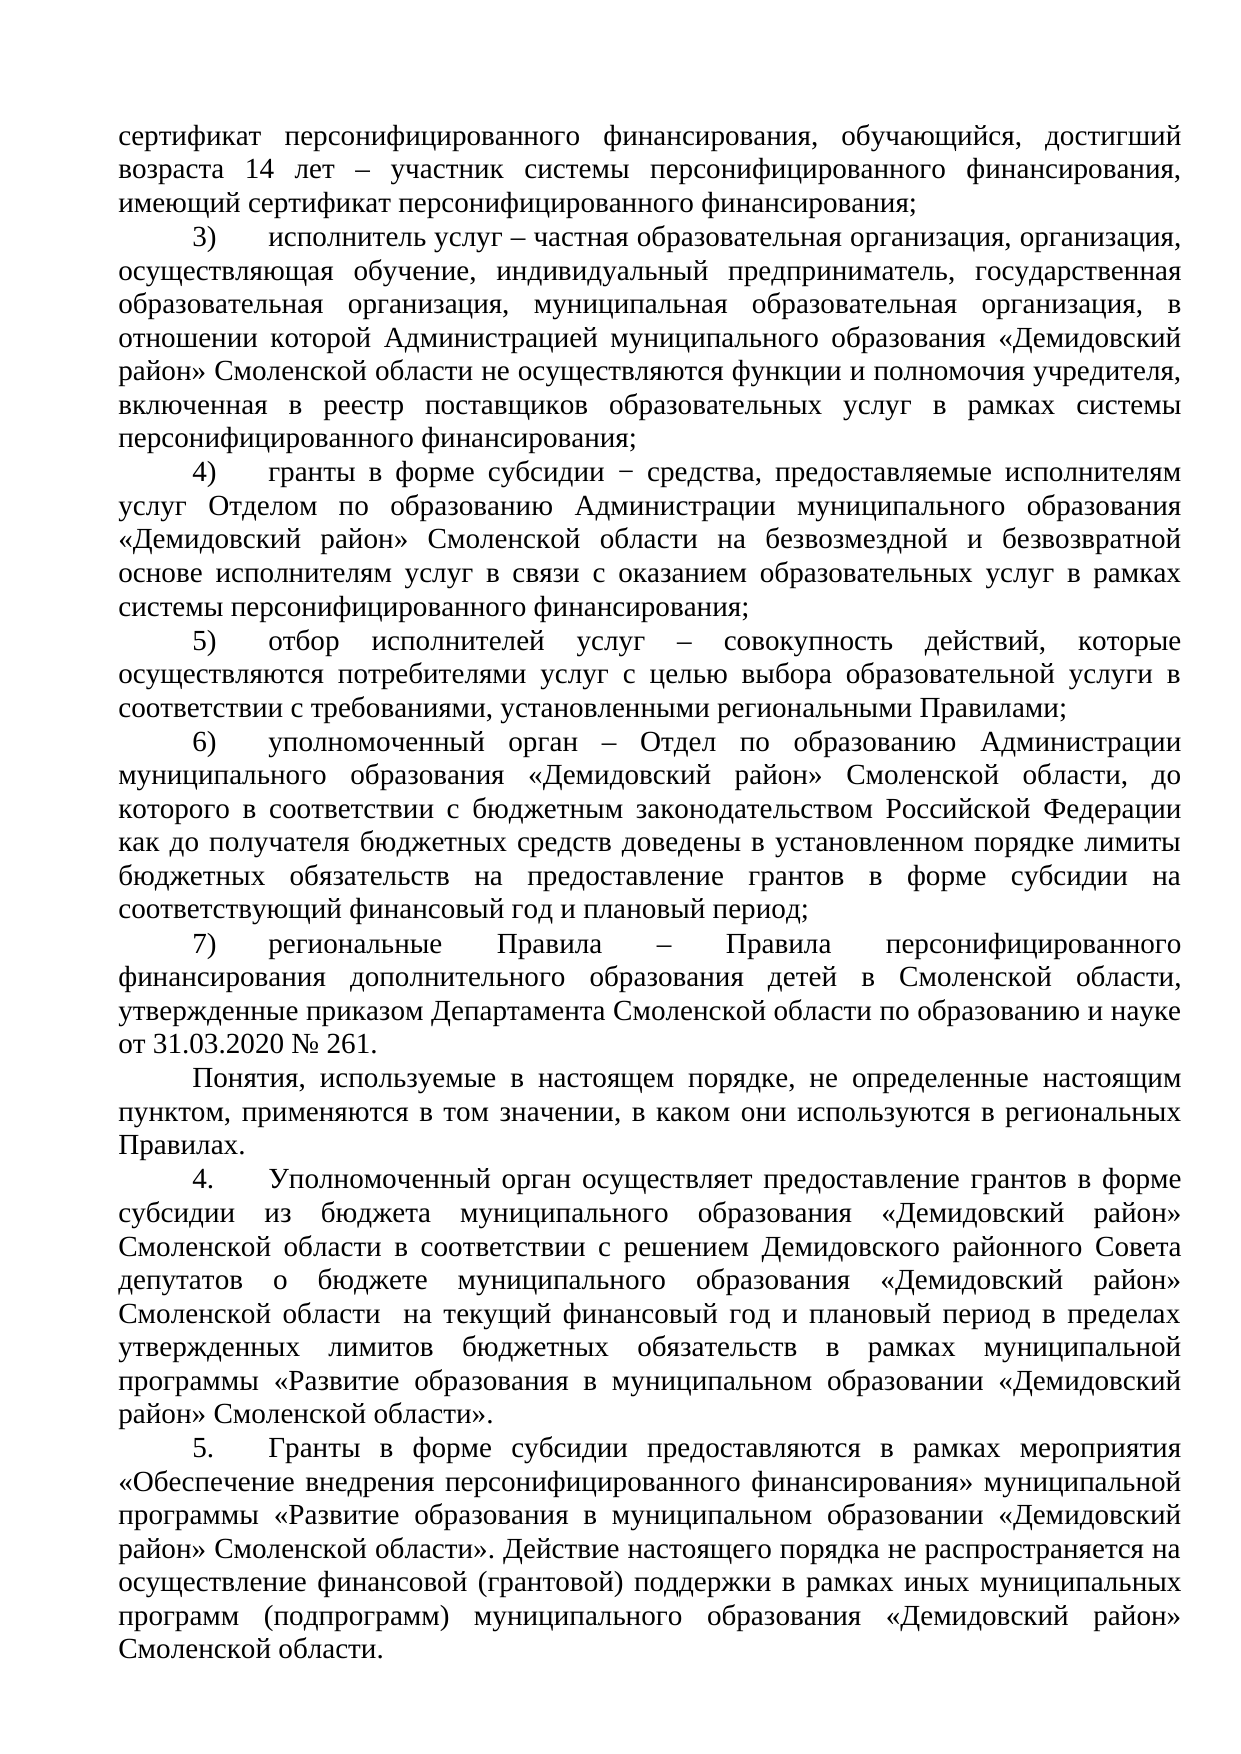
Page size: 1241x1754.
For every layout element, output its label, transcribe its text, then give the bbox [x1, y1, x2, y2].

text 3) исполнитель услуг – частная образовательная организация, организация, осуществляющая обучение, индивидуальный предприниматель, государственная образовательная организация, муниципальная образовательная организация, в отношении которой Администрацией муниципального образования «Демидовский район» Смоленской области не осуществляются функции и полномочия учредителя, включенная в реестр поставщиков образовательных услуг в рамках системы персонифицированного финансирования; [118, 219, 1182, 454]
text 5. Гранты в форме субсидии предоставляются в рамках мероприятия «Обеспечение внедрения персонифицированного финансирования» муниципальной программы «Развитие образования в муниципальном образовании «Демидовский район» Смоленской области». Действие настоящего порядка не распространяется на осуществление финансовой (грантовой) поддержки в рамках иных муниципальных программ (подпрограмм) муниципального образования «Демидовский район» Смоленской области. [118, 1430, 1182, 1665]
text 5) отбор исполнителей услуг – совокупность действий, которые осуществляются потребителями услуг с целью выбора образовательной услуги в соответствии с требованиями, установленными региональными Правилами; [118, 623, 1182, 723]
text 4) гранты в форме субсидии − средства, предоставляемые исполнителям услуг Отделом по образованию Администрации муниципального образования «Демидовский район» Смоленской области на безвозмездной и безвозвратной основе исполнителям услуг в связи с оказанием образовательных услуг в рамках системы персонифицированного финансирования; [118, 454, 1182, 622]
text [118, 118, 1182, 219]
text Понятия, используемые в настоящем порядке, не определенные настоящим пунктом, применяются в том значении, в каком они используются в региональных Правилах. [118, 1060, 1182, 1161]
text 6) уполномоченный орган – Отдел по образованию Администрации муниципального образования «Демидовский район» Смоленской области, до которого в соответствии с бюджетным законодательством Российской Федерации как до получателя бюджетных средств доведены в установленном порядке лимиты бюджетных обязательств на предоставление грантов в форме субсидии на соответствующий финансовый год и плановый период; [118, 724, 1182, 925]
text 4. Уполномоченный орган осуществляет предоставление грантов в форме субсидии из бюджета муниципального образования «Демидовский район» Смоленской области в соответствии с решением Демидовского районного Совета депутатов о бюджете муниципального образования «Демидовский район» Смоленской области на текущий финансовый год и плановый период в пределах утвержденных лимитов бюджетных обязательств в рамках муниципальной программы «Развитие образования в муниципальном образовании «Демидовский район» Смоленской области». [118, 1162, 1182, 1430]
text 7) региональные Правила – Правила персонифицированного финансирования дополнительного образования детей в Смоленской области, утвержденные приказом Департамента Смоленской области по образованию и науке от 31.03.2020 № 261. [118, 926, 1182, 1060]
